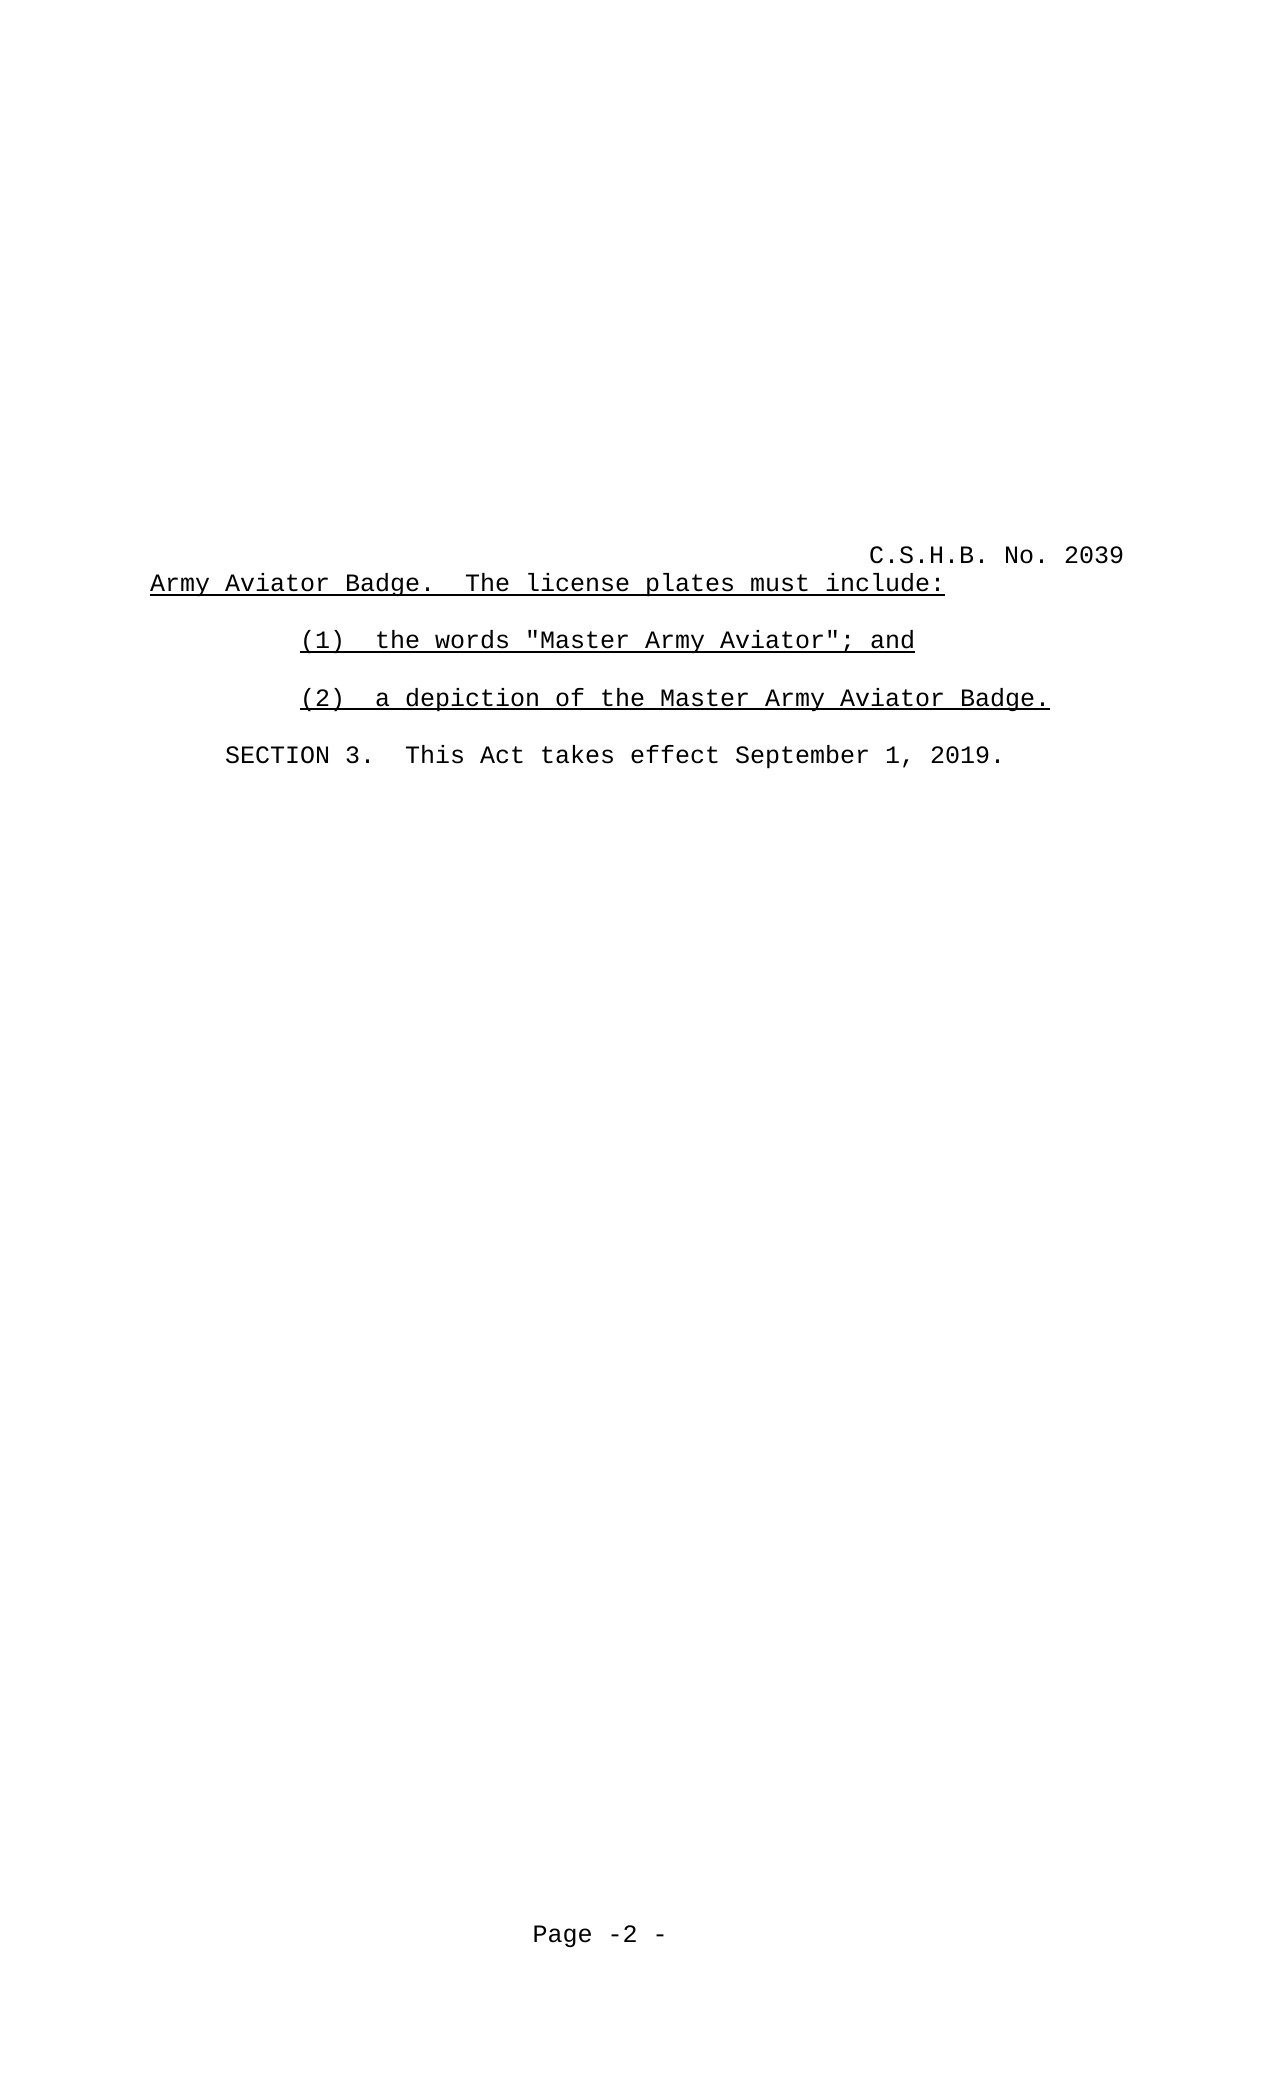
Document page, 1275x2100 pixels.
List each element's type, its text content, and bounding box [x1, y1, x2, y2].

text (2) a depiction of the Master Army Aviator Badge. [150, 685, 1125, 713]
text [150, 571, 1125, 599]
text SECTION 3. This Act takes effect September 1, 2019. [150, 742, 1125, 771]
text (1) the words "Master Army Aviator"; and [150, 628, 1125, 656]
